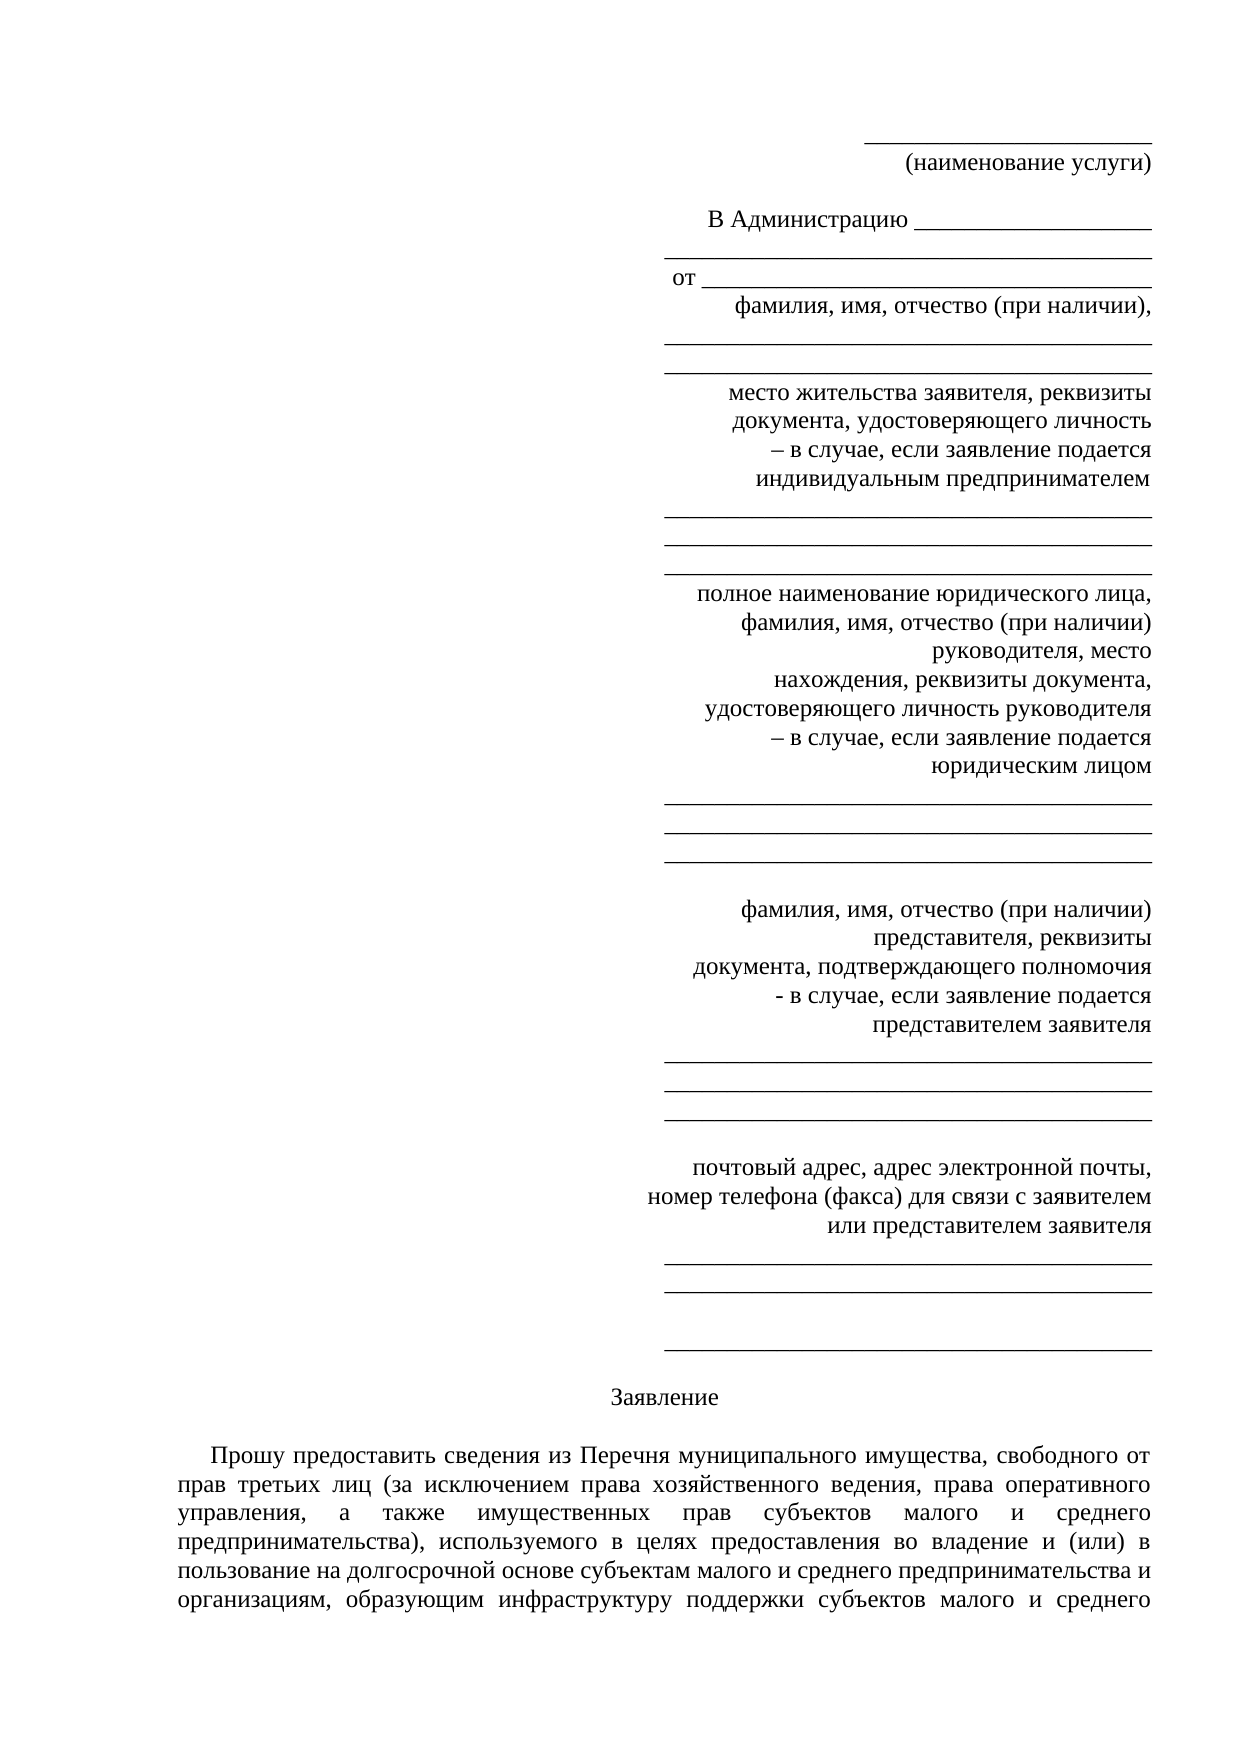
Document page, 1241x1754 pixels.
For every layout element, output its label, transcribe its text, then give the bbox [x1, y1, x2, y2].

text или представителем заявителя [177, 1210, 1152, 1239]
text - в случае, если заявление подается [177, 980, 1152, 1009]
text индивидуальным предпринимателем _______________________________________ [177, 463, 1152, 521]
text документа, подтверждающего полномочия [177, 951, 1152, 980]
text _______________________________________ [177, 1325, 1152, 1354]
text _______________________________________ [177, 1239, 1152, 1267]
text фамилия, имя, отчество (при наличии) [177, 894, 1152, 922]
text В Администрацию ___________________ [177, 204, 1152, 233]
text _______________________________________ [177, 521, 1152, 549]
text _______________________________________ [177, 348, 1152, 377]
text _______________________________________ [177, 837, 1152, 866]
text документа, удостоверяющего личность [177, 406, 1152, 434]
text фамилия, имя, отчество (при наличии), [177, 291, 1152, 319]
text представителем заявителя [177, 1009, 1152, 1037]
text _______________________________________ [177, 549, 1152, 578]
text _______________________________________ [177, 808, 1152, 837]
text _______________________ [177, 118, 1152, 147]
text полное наименование юридического лица, [177, 578, 1152, 607]
text от ____________________________________ [177, 262, 1152, 291]
text _______________________________________ [177, 319, 1152, 348]
text руководителя, место нахождения, реквизиты документа, [177, 636, 1152, 693]
text – в случае, если заявление подается [177, 434, 1152, 463]
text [177, 1440, 1152, 1612]
text место жительства заявителя, реквизиты [177, 377, 1152, 406]
text (наименование услуги) [177, 147, 1152, 176]
text _______________________________________ [177, 1037, 1152, 1066]
text фамилия, имя, отчество (при наличии) [177, 607, 1152, 636]
text удостоверяющего личность руководителя – в случае, если заявление подается [177, 693, 1152, 751]
text Заявление [177, 1382, 1152, 1411]
text _______________________________________ [177, 1066, 1152, 1095]
text почтовый адрес, адрес электронной почты, [177, 1152, 1152, 1181]
text _______________________________________ [177, 779, 1152, 808]
text _______________________________________ [177, 233, 1152, 262]
text номер телефона (факса) для связи с заявителем [177, 1181, 1152, 1210]
text юридическим лицом [177, 751, 1152, 779]
text _______________________________________ [177, 1095, 1152, 1124]
text представителя, реквизиты [177, 922, 1152, 951]
text _______________________________________ [177, 1267, 1152, 1296]
